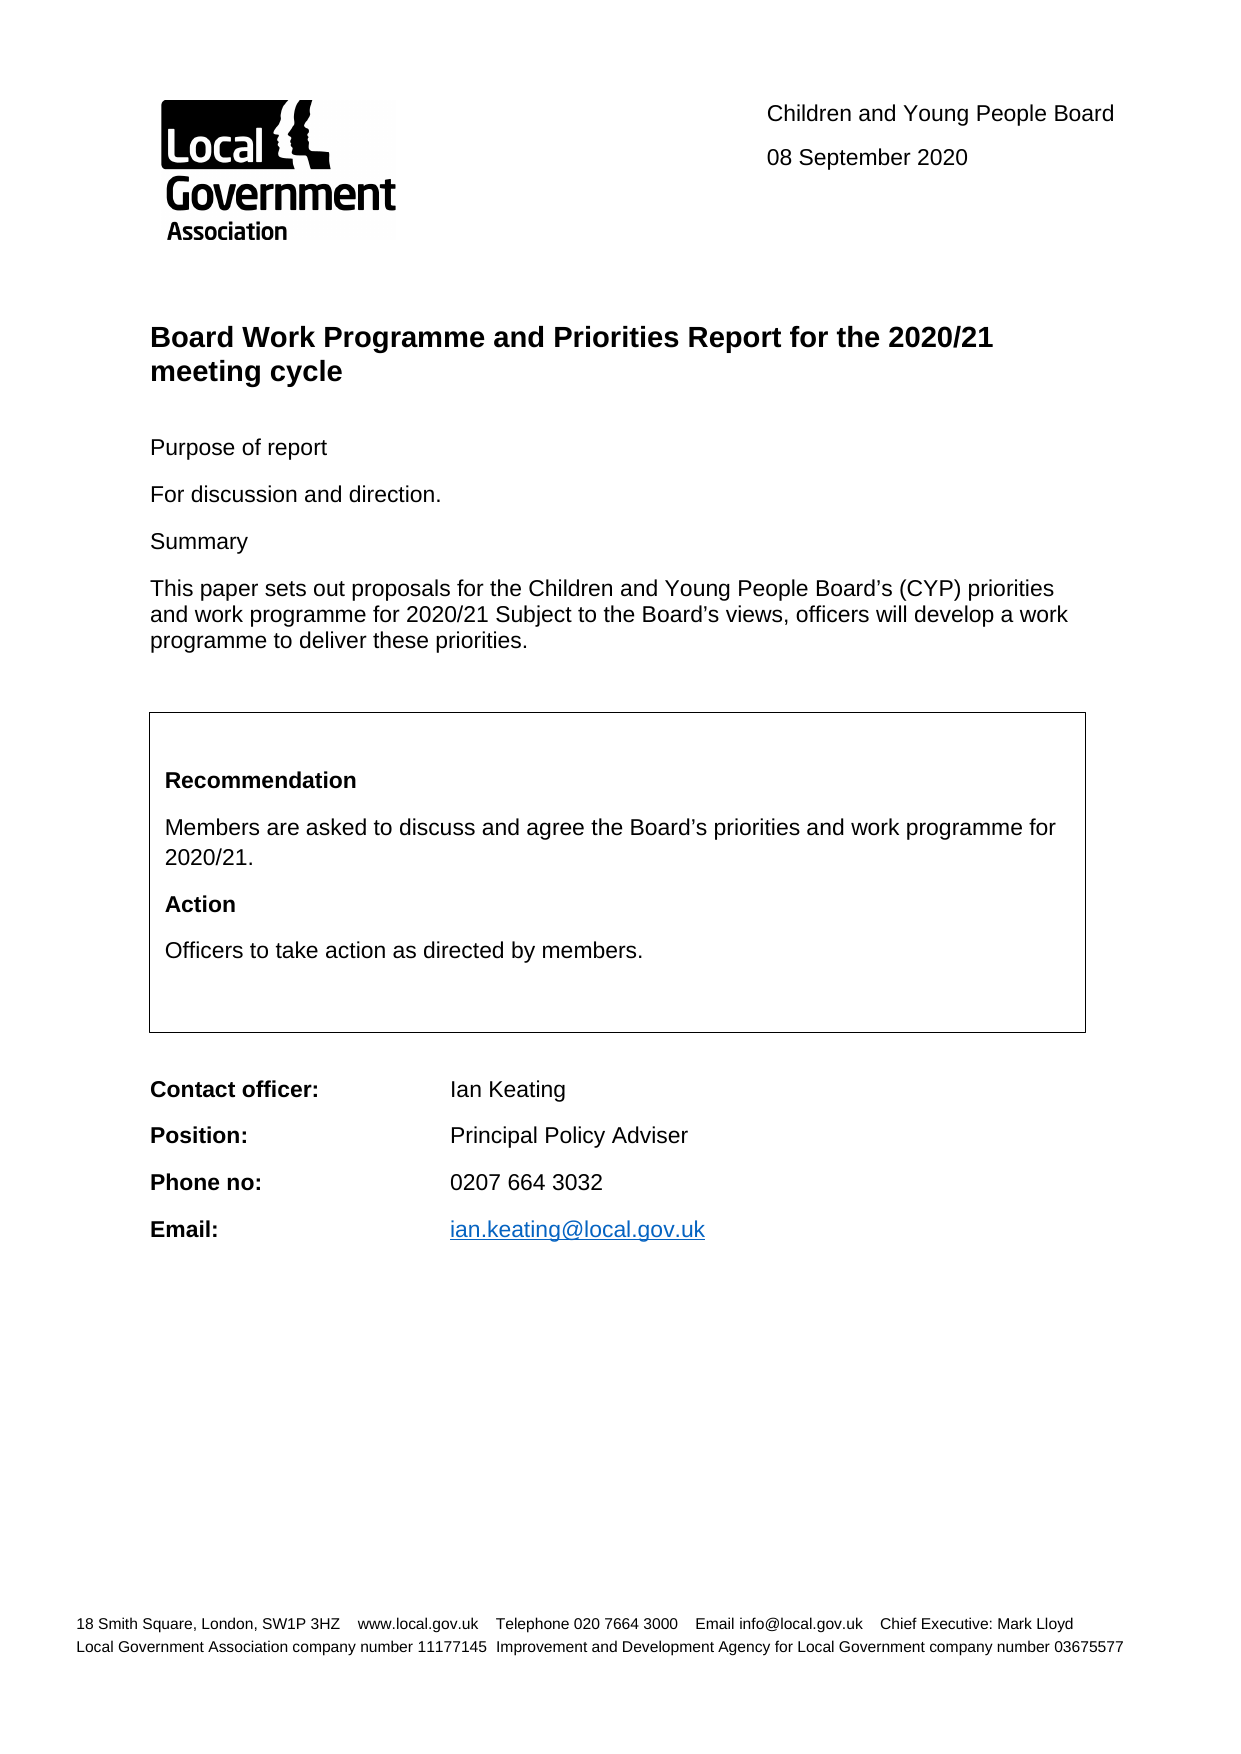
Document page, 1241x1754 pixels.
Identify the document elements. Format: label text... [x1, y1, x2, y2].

text Board Work Programme and Priorities Report for the 2020/21 meeting cycle [150, 320, 1090, 387]
title ian.keating@local.gov.uk [150, 1216, 1090, 1243]
text For discussion and direction. [150, 481, 1090, 507]
text This paper sets out proposals for the Children and Young People Board’s (CYP) priorities and work programme for 2020/21 Subject to the Board’s views, officers will develop a work programme to deliver these priorities. [150, 575, 1090, 654]
picture [161, 100, 396, 240]
